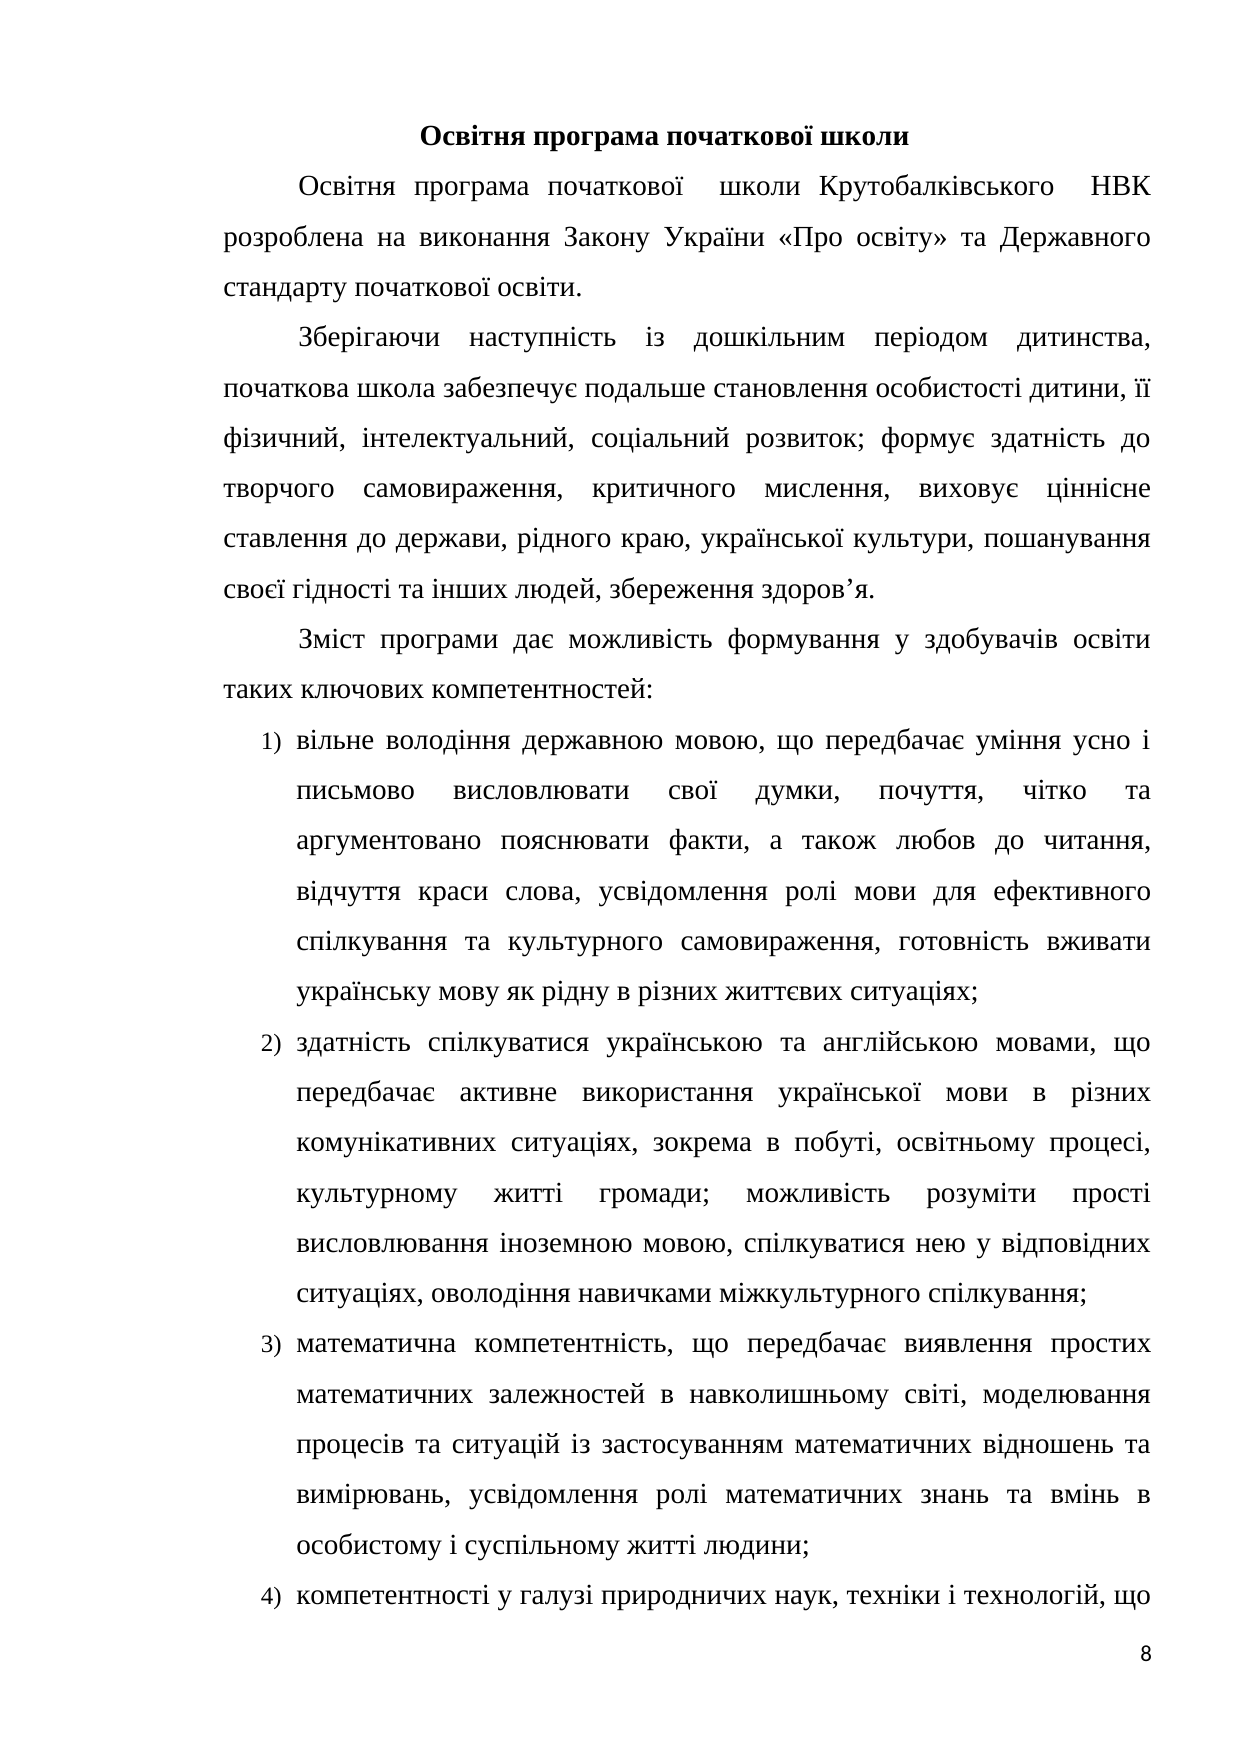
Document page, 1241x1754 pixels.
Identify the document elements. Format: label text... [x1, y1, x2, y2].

list вільне володіння державною мовою, що передбачає уміння усно і письмово висловлювати свої думки, почуття, чітко та аргументовано пояснювати факти, а також любов до читання, відчуття краси слова, усвідомлення ролі мови для ефективного спілкування та культурного самовираження, готовність вживати українську мову як рідну в різних життєвих ситуаціях; [261, 722, 1152, 1007]
list математична компетентність, що передбачає виявлення простих математичних залежностей в навколишньому світі, моделювання процесів та ситуацій із застосуванням математичних відношень та вимірювань, усвідомлення ролі математичних знань та вмінь в особистому і суспільному житті людини; [261, 1326, 1152, 1560]
text Освітня програма початкової школи Крутобалківського НВК розроблена на виконання Закону України «Про освіту» та Державного стандарту початкової освіти. [223, 168, 1152, 303]
text Зберігаючи наступність із дошкільним періодом дитинства, початкова школа забезпечує подальше становлення особистості дитини, її фізичний, інтелектуальний, соціальний розвиток; формує здатність до творчого самовираження, критичного мислення, виховує ціннісне ставлення до держави, рідного краю, української культури, пошанування своєї гідності та інших людей, збереження здоров’я. [223, 319, 1152, 604]
text Зміст програми дає можливість формування у здобувачів освіти таких ключових компетентностей: [223, 621, 1152, 705]
list здатність спілкуватися українською та англійською мовами, що передбачає активне використання української мови в різних комунікативних ситуаціях, зокрема в побуті, освітньому процесі, культурному житті громади; можливість розуміти прості висловлювання іноземною мовою, спілкуватися нею у відповідних ситуаціях, оволодіння навичками міжкультурного спілкування; [261, 1024, 1152, 1309]
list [261, 1577, 1152, 1611]
text Освітня програма початкової школи [177, 118, 1152, 152]
